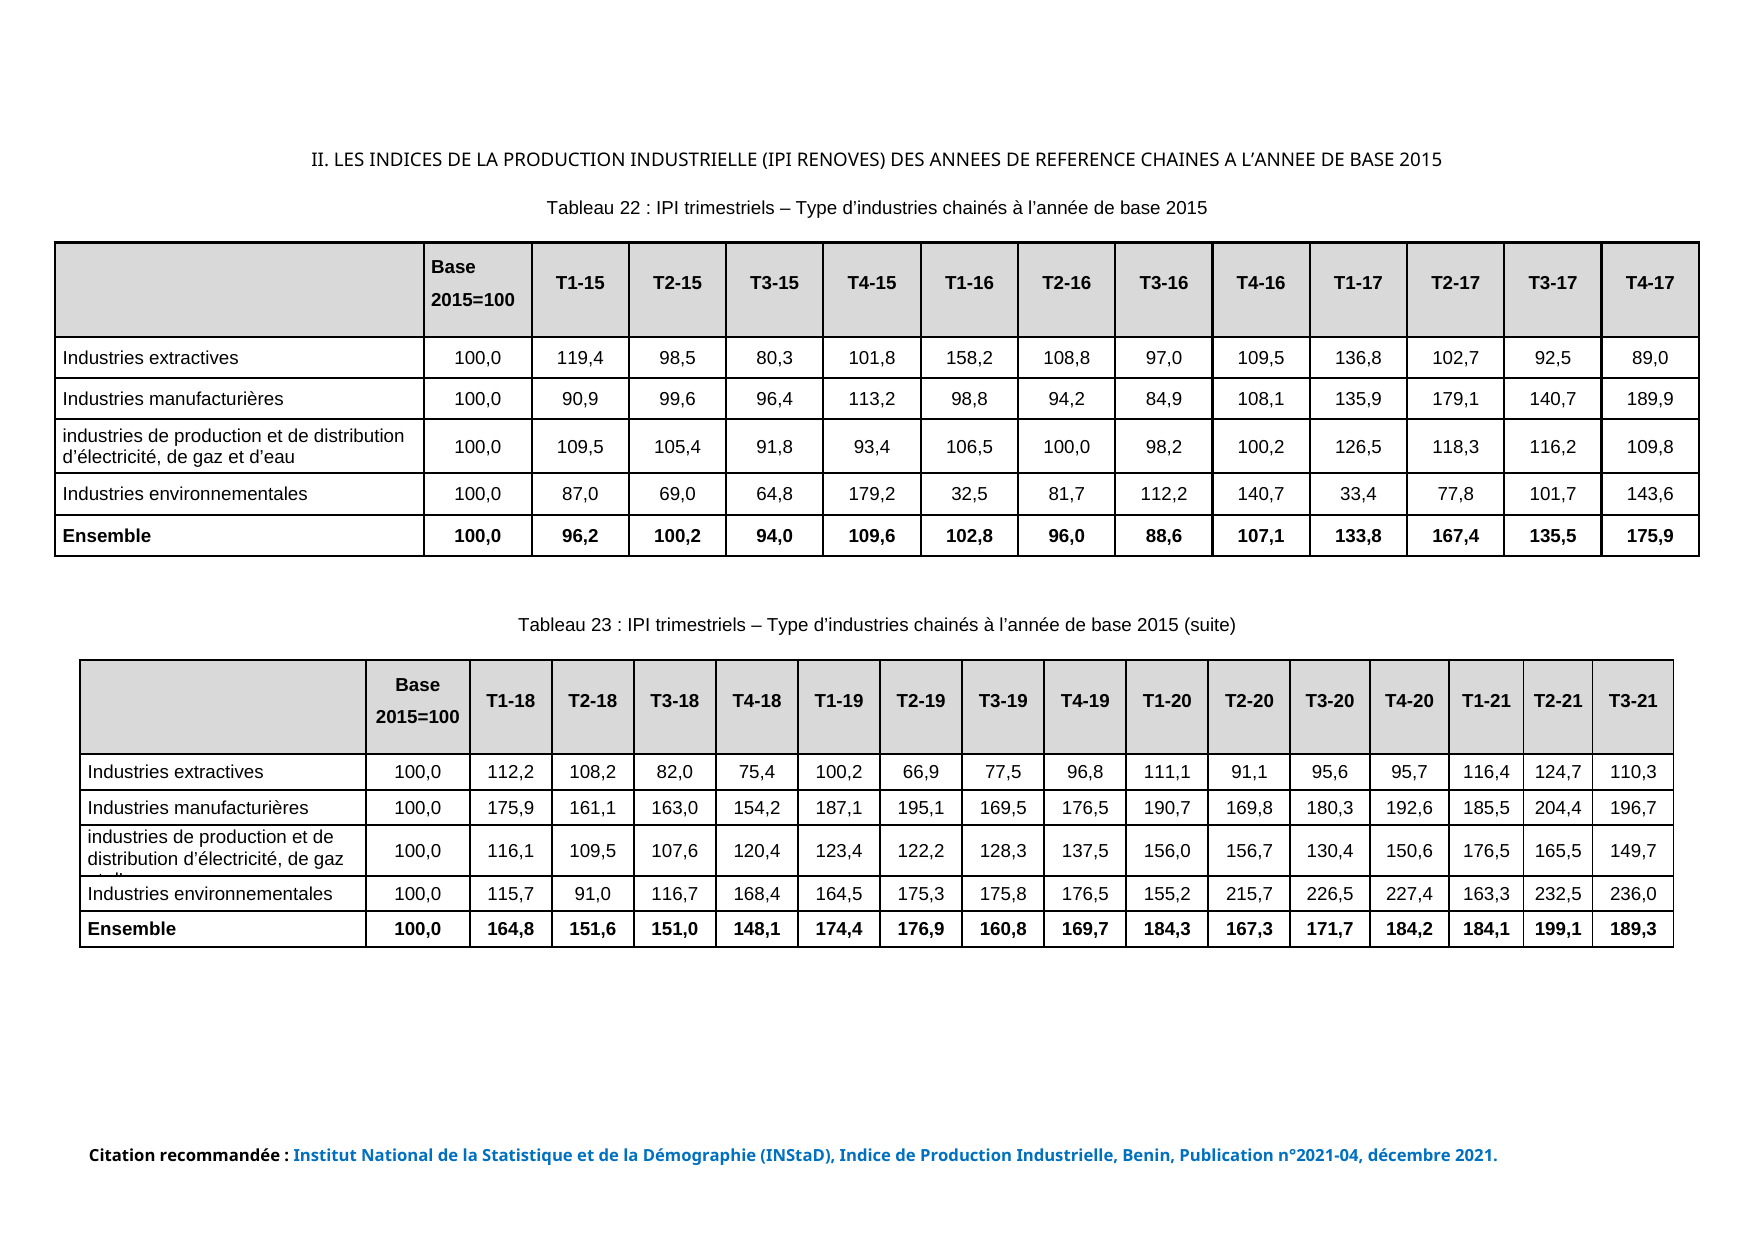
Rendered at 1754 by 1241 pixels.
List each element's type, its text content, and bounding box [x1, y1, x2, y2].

table_cell 156,0 [1127, 826, 1207, 875]
table_cell 130,4 [1291, 826, 1369, 875]
table_cell 196,7 [1593, 791, 1673, 824]
table_cell 175,3 [881, 877, 961, 910]
table_cell 100,0 [425, 474, 531, 513]
table_cell 98,8 [922, 379, 1017, 418]
table_cell 116,7 [635, 877, 715, 910]
table_cell 160,8 [963, 912, 1043, 946]
table_cell 82,0 [635, 755, 715, 788]
table_cell 102,8 [922, 516, 1017, 555]
table_cell 118,3 [1408, 420, 1503, 472]
table_cell 96,4 [727, 379, 822, 418]
table_cell 122,2 [881, 826, 961, 875]
table_cell industries de production et de distribution d’électricité, de gaz et d’eau [81, 826, 365, 875]
table_cell 96,0 [1019, 516, 1114, 555]
table_cell 184,2 [1371, 912, 1448, 946]
table_cell 227,4 [1371, 877, 1448, 910]
table_cell 175,9 [471, 791, 551, 824]
table_header T1-19 [799, 661, 879, 753]
table_cell 215,7 [1209, 877, 1289, 910]
table_cell 101,7 [1505, 474, 1600, 513]
table_cell 64,8 [727, 474, 822, 513]
table_cell 128,3 [963, 826, 1043, 875]
table_cell 107,6 [635, 826, 715, 875]
table_header T3-18 [635, 661, 715, 753]
table_cell 95,7 [1371, 755, 1448, 788]
table_cell 185,5 [1450, 791, 1523, 824]
table_cell 92,5 [1505, 338, 1600, 377]
table_cell 226,5 [1291, 877, 1369, 910]
table_header [81, 661, 365, 753]
table_cell 91,1 [1209, 755, 1289, 788]
table_header T4-16 [1214, 244, 1309, 336]
table_cell 123,4 [799, 826, 879, 875]
table_header T2-19 [881, 661, 961, 753]
table_cell 96,8 [1045, 755, 1125, 788]
table_cell 109,5 [1214, 338, 1309, 377]
table_cell 137,5 [1045, 826, 1125, 875]
table_header T1-18 [471, 661, 551, 753]
table_cell 108,1 [1214, 379, 1309, 418]
table_cell 101,8 [824, 338, 920, 377]
table_cell 107,1 [1214, 516, 1309, 555]
table_cell 109,8 [1603, 420, 1698, 472]
table_cell 136,8 [1311, 338, 1406, 377]
table_cell 126,5 [1311, 420, 1406, 472]
table_cell 105,4 [630, 420, 725, 472]
table_cell 66,9 [881, 755, 961, 788]
table_cell 100,2 [1214, 420, 1309, 472]
table_cell 164,8 [471, 912, 551, 946]
table_cell 116,1 [471, 826, 551, 875]
table_cell 236,0 [1593, 877, 1673, 910]
table_cell 69,0 [630, 474, 725, 513]
table_header [56, 244, 423, 336]
table_cell 100,0 [425, 516, 531, 555]
table_header T1-21 [1450, 661, 1523, 753]
table_header T3-15 [727, 244, 822, 336]
table_cell 189,3 [1593, 912, 1673, 946]
table_cell 100,2 [630, 516, 725, 555]
table_cell Industries environnementales [56, 474, 423, 513]
table_cell 102,7 [1408, 338, 1503, 377]
table_cell 89,0 [1603, 338, 1698, 377]
table_cell 169,7 [1045, 912, 1125, 946]
table_cell 190,7 [1127, 791, 1207, 824]
table_cell 204,4 [1524, 791, 1592, 824]
table_cell 100,0 [1019, 420, 1114, 472]
table_cell 133,8 [1311, 516, 1406, 555]
text II. LES INDICES DE LA PRODUCTION INDUSTRIELLE (IPI RENOVES) DES ANNEES DE REFERENCE CHAINES A L’ANNEE DE BASE 2015 [89, 146, 1665, 171]
table_cell 179,1 [1408, 379, 1503, 418]
table_cell 143,6 [1603, 474, 1698, 513]
text Tableau 22 : IPI trimestriels – Type d’industries chainés à l’année de base 2015 [89, 197, 1665, 218]
table_cell 94,2 [1019, 379, 1114, 418]
table_cell 94,0 [727, 516, 822, 555]
table_cell 91,8 [727, 420, 822, 472]
table_cell 109,6 [824, 516, 920, 555]
table_cell 81,7 [1019, 474, 1114, 513]
table_cell 163,3 [1450, 877, 1523, 910]
table_header T3-17 [1505, 244, 1600, 336]
table_header T4-17 [1603, 244, 1698, 336]
table_cell Industries environnementales [81, 877, 365, 910]
table_cell 116,4 [1450, 755, 1523, 788]
table_cell Ensemble [81, 912, 365, 946]
table_cell 176,5 [1450, 826, 1523, 875]
table_cell 168,4 [717, 877, 797, 910]
table_header T1-16 [922, 244, 1017, 336]
table_cell 149,7 [1593, 826, 1673, 875]
table_cell 100,0 [367, 912, 469, 946]
table_cell 167,4 [1408, 516, 1503, 555]
table_header T4-20 [1371, 661, 1448, 753]
table_cell 111,1 [1127, 755, 1207, 788]
table_cell 98,2 [1116, 420, 1211, 472]
table_cell 100,2 [799, 755, 879, 788]
table_cell 158,2 [922, 338, 1017, 377]
table_cell Industries extractives [81, 755, 365, 788]
table_cell 88,6 [1116, 516, 1211, 555]
table_cell 33,4 [1311, 474, 1406, 513]
table_cell 167,3 [1209, 912, 1289, 946]
table_header T2-16 [1019, 244, 1114, 336]
table_cell 176,5 [1045, 791, 1125, 824]
table_header T3-19 [963, 661, 1043, 753]
table_header T3-21 [1593, 661, 1673, 753]
table_cell 189,9 [1603, 379, 1698, 418]
table_cell 171,7 [1291, 912, 1369, 946]
table_cell 99,6 [630, 379, 725, 418]
table_cell 109,5 [553, 826, 633, 875]
table_cell 184,3 [1127, 912, 1207, 946]
table_cell 97,0 [1116, 338, 1211, 377]
table_header Base 2015=100 [425, 244, 531, 336]
table_cell 100,0 [425, 379, 531, 418]
table_cell 32,5 [922, 474, 1017, 513]
table_header T2-15 [630, 244, 725, 336]
table_cell 175,8 [963, 877, 1043, 910]
table_cell 175,9 [1603, 516, 1698, 555]
table_cell 150,6 [1371, 826, 1448, 875]
table_cell 169,8 [1209, 791, 1289, 824]
table_header T3-20 [1291, 661, 1369, 753]
table_header Base 2015=100 [367, 661, 469, 753]
table_cell 135,5 [1505, 516, 1600, 555]
table_cell 116,2 [1505, 420, 1600, 472]
table_cell 120,4 [717, 826, 797, 875]
table_cell industries de production et de distribution d’électricité, de gaz et d’eau [56, 420, 423, 472]
table_cell 154,2 [717, 791, 797, 824]
table_header T1-15 [533, 244, 628, 336]
table_cell 165,5 [1524, 826, 1592, 875]
table_cell 100,0 [367, 791, 469, 824]
table_cell 135,9 [1311, 379, 1406, 418]
table_cell 180,3 [1291, 791, 1369, 824]
table_cell 195,1 [881, 791, 961, 824]
table_cell 100,0 [367, 755, 469, 788]
table_cell 192,6 [1371, 791, 1448, 824]
table_cell 100,0 [425, 420, 531, 472]
table_cell 124,7 [1524, 755, 1592, 788]
table_cell 100,0 [367, 877, 469, 910]
table_header T4-15 [824, 244, 920, 336]
table_cell 108,2 [553, 755, 633, 788]
table_header T1-20 [1127, 661, 1207, 753]
table_cell 90,9 [533, 379, 628, 418]
table_cell 140,7 [1505, 379, 1600, 418]
table_cell 87,0 [533, 474, 628, 513]
table_cell 163,0 [635, 791, 715, 824]
table_cell 113,2 [824, 379, 920, 418]
table_cell Industries manufacturières [81, 791, 365, 824]
table_header T2-17 [1408, 244, 1503, 336]
table_cell 179,2 [824, 474, 920, 513]
table_cell 156,7 [1209, 826, 1289, 875]
table_cell 106,5 [922, 420, 1017, 472]
table_cell 109,5 [533, 420, 628, 472]
table_cell 100,0 [367, 826, 469, 875]
table_cell 184,1 [1450, 912, 1523, 946]
table_header T1-17 [1311, 244, 1406, 336]
table_cell 176,9 [881, 912, 961, 946]
table_cell 155,2 [1127, 877, 1207, 910]
table_cell 115,7 [471, 877, 551, 910]
table_cell 98,5 [630, 338, 725, 377]
table_cell 93,4 [824, 420, 920, 472]
table_cell 100,0 [425, 338, 531, 377]
table_cell 161,1 [553, 791, 633, 824]
table_cell 140,7 [1214, 474, 1309, 513]
table_cell 164,5 [799, 877, 879, 910]
table_cell Industries extractives [56, 338, 423, 377]
table_cell 112,2 [1116, 474, 1211, 513]
table_cell 80,3 [727, 338, 822, 377]
table_cell 232,5 [1524, 877, 1592, 910]
table_cell 148,1 [717, 912, 797, 946]
table_header T2-21 [1524, 661, 1592, 753]
table_cell Industries manufacturières [56, 379, 423, 418]
table_cell 169,5 [963, 791, 1043, 824]
table_cell 176,5 [1045, 877, 1125, 910]
table_header T2-18 [553, 661, 633, 753]
text Tableau 23 : IPI trimestriels – Type d’industries chainés à l’année de base 2015 (suite) [89, 614, 1665, 636]
table_cell 77,8 [1408, 474, 1503, 513]
table_cell 84,9 [1116, 379, 1211, 418]
table_header T4-19 [1045, 661, 1125, 753]
table_cell 119,4 [533, 338, 628, 377]
table_cell 112,2 [471, 755, 551, 788]
table_cell 199,1 [1524, 912, 1592, 946]
table_header T4-18 [717, 661, 797, 753]
table_cell 151,0 [635, 912, 715, 946]
table_cell Ensemble [56, 516, 423, 555]
table_cell 108,8 [1019, 338, 1114, 377]
table_cell 95,6 [1291, 755, 1369, 788]
table_cell 96,2 [533, 516, 628, 555]
table_cell 91,0 [553, 877, 633, 910]
table_cell 77,5 [963, 755, 1043, 788]
table_header T2-20 [1209, 661, 1289, 753]
table_cell 174,4 [799, 912, 879, 946]
table_cell 151,6 [553, 912, 633, 946]
table_cell 187,1 [799, 791, 879, 824]
table_cell 110,3 [1593, 755, 1673, 788]
table_cell 75,4 [717, 755, 797, 788]
table_header T3-16 [1116, 244, 1211, 336]
